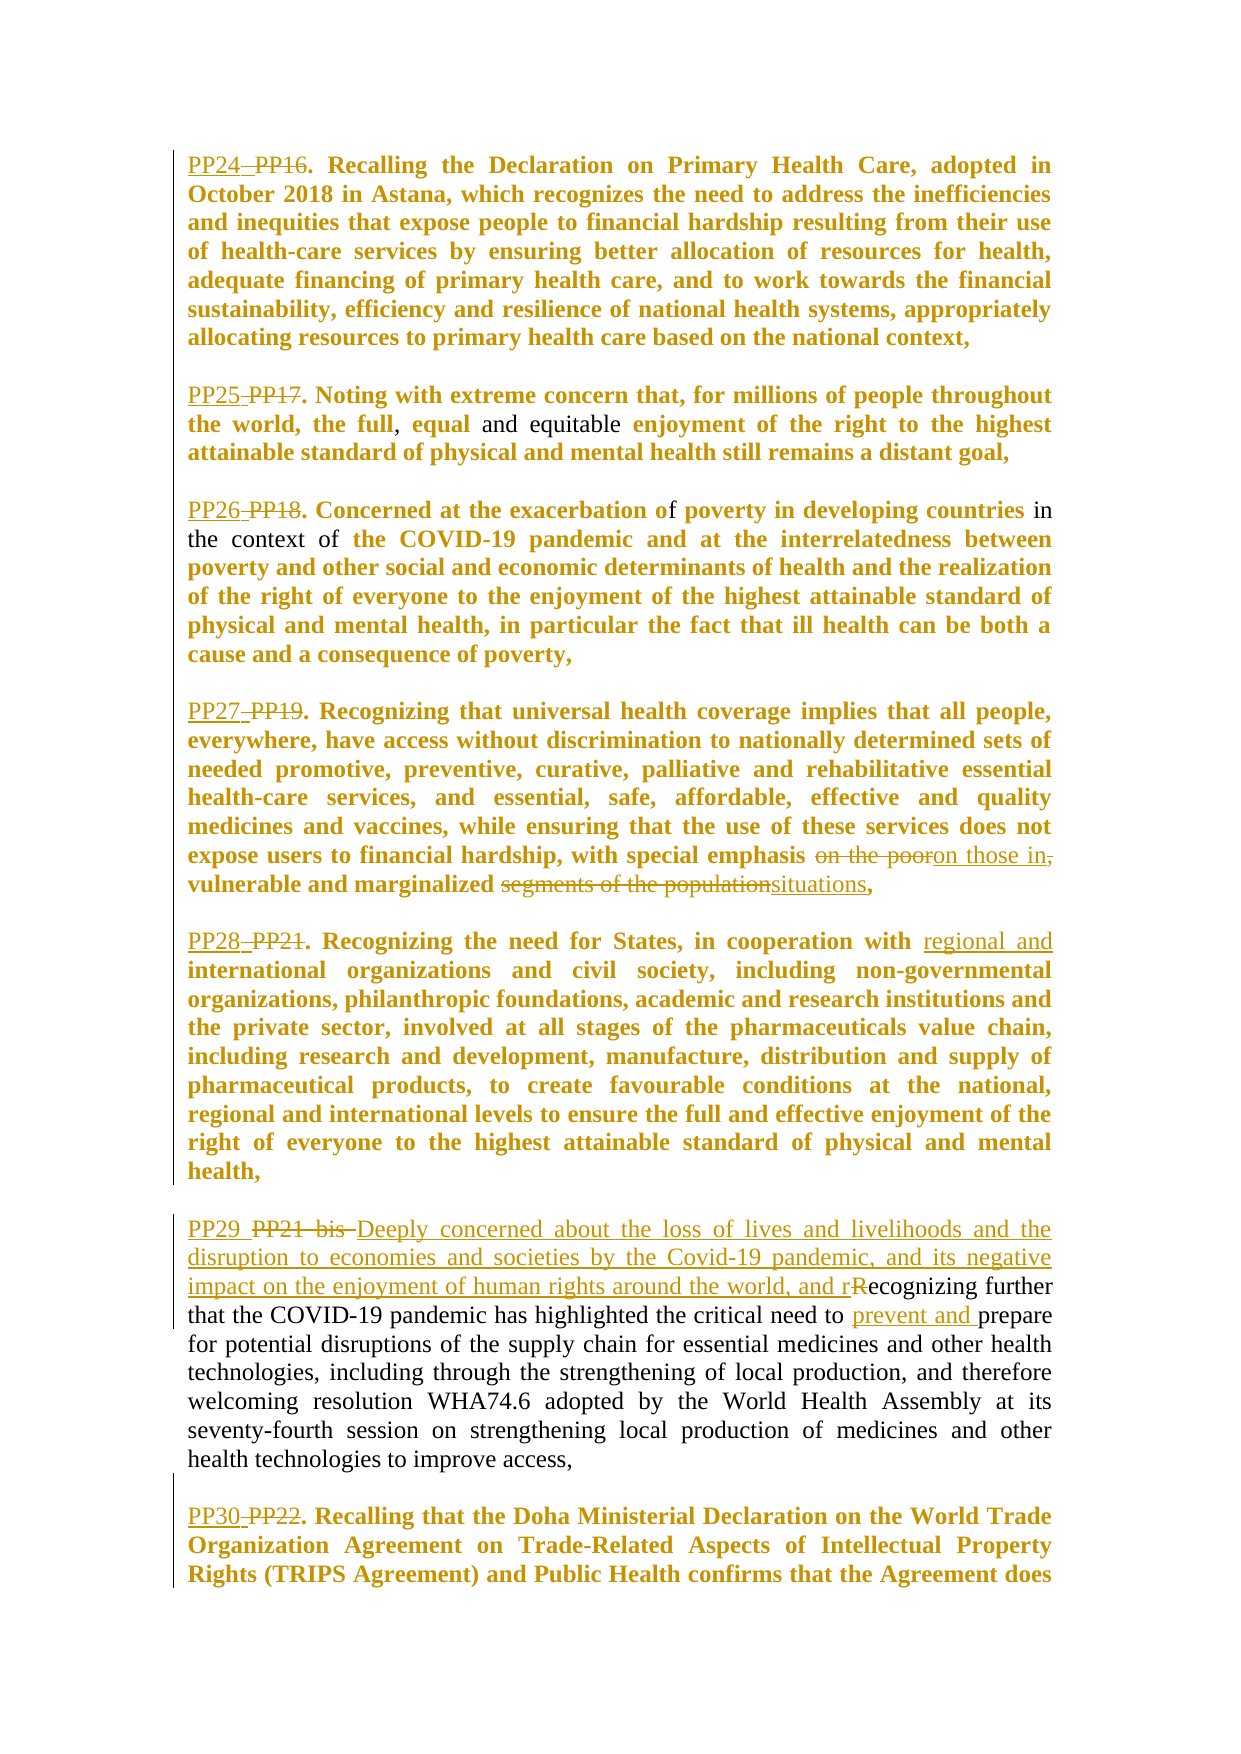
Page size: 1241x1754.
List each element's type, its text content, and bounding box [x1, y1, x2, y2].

text . Recalling the Declaration on Primary Health Care, adopted in October 2018 in Astana, which recognizes the need to address the inefficiencies and inequities that expose people to financial hardship resulting from their use of health-care services by ensuring better allocation of resources for health, adequate financing of primary health care, and to work towards the financial sustainability, efficiency and resilience of national health systems, appropriately allocating resources to primary health care based on the national context, [187, 150, 1053, 351]
text ecognizing further that the COVID-19 pandemic has highlighted the critical need to prepare for potential disruptions of the supply chain for essential medicines and other health technologies, including through the strengthening of local production, and therefore welcoming resolution WHA74.6 adopted by the World Health Assembly at its seventy-fourth session on strengthening local production of medicines and other health technologies to improve access, [187, 1214, 1053, 1472]
text . Recognizing the need for States, in cooperation with international organizations and civil society, including non-governmental organizations, philanthropic foundations, academic and research institutions and the private sector, involved at all stages of the pharmaceuticals value chain, including research and development, manufacture, distribution and supply of pharmaceutical products, to create favourable conditions at the national, regional and international levels to ensure the full and effective enjoyment of the right of everyone to the highest attainable standard of physical and mental health, [187, 926, 1053, 1185]
text . Noting with extreme concern that, for millions of people throughout the world, the full, equal and equitable enjoyment of the right to the highest attainable standard of physical and mental health still remains a distant goal, [187, 380, 1053, 466]
text . Recognizing that universal health coverage implies that all people, everywhere, have access without discrimination to nationally determined sets of needed promotive, preventive, curative, palliative and rehabilitative essential health-care services, and essential, safe, affordable, effective and quality medicines and vaccines, while ensuring that the use of these services does not expose users to financial hardship, with special emphasis vulnerable and marginalized , [187, 696, 1053, 897]
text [187, 1501, 1053, 1587]
text . Concerned at the exacerbation of poverty in developing countries in the context of the COVID-19 pandemic and at the interrelatedness between poverty and other social and economic determinants of health and the realization of the right of everyone to the enjoyment of the highest attainable standard of physical and mental health, in particular the fact that ill health can be both a cause and a consequence of poverty, [187, 495, 1053, 667]
